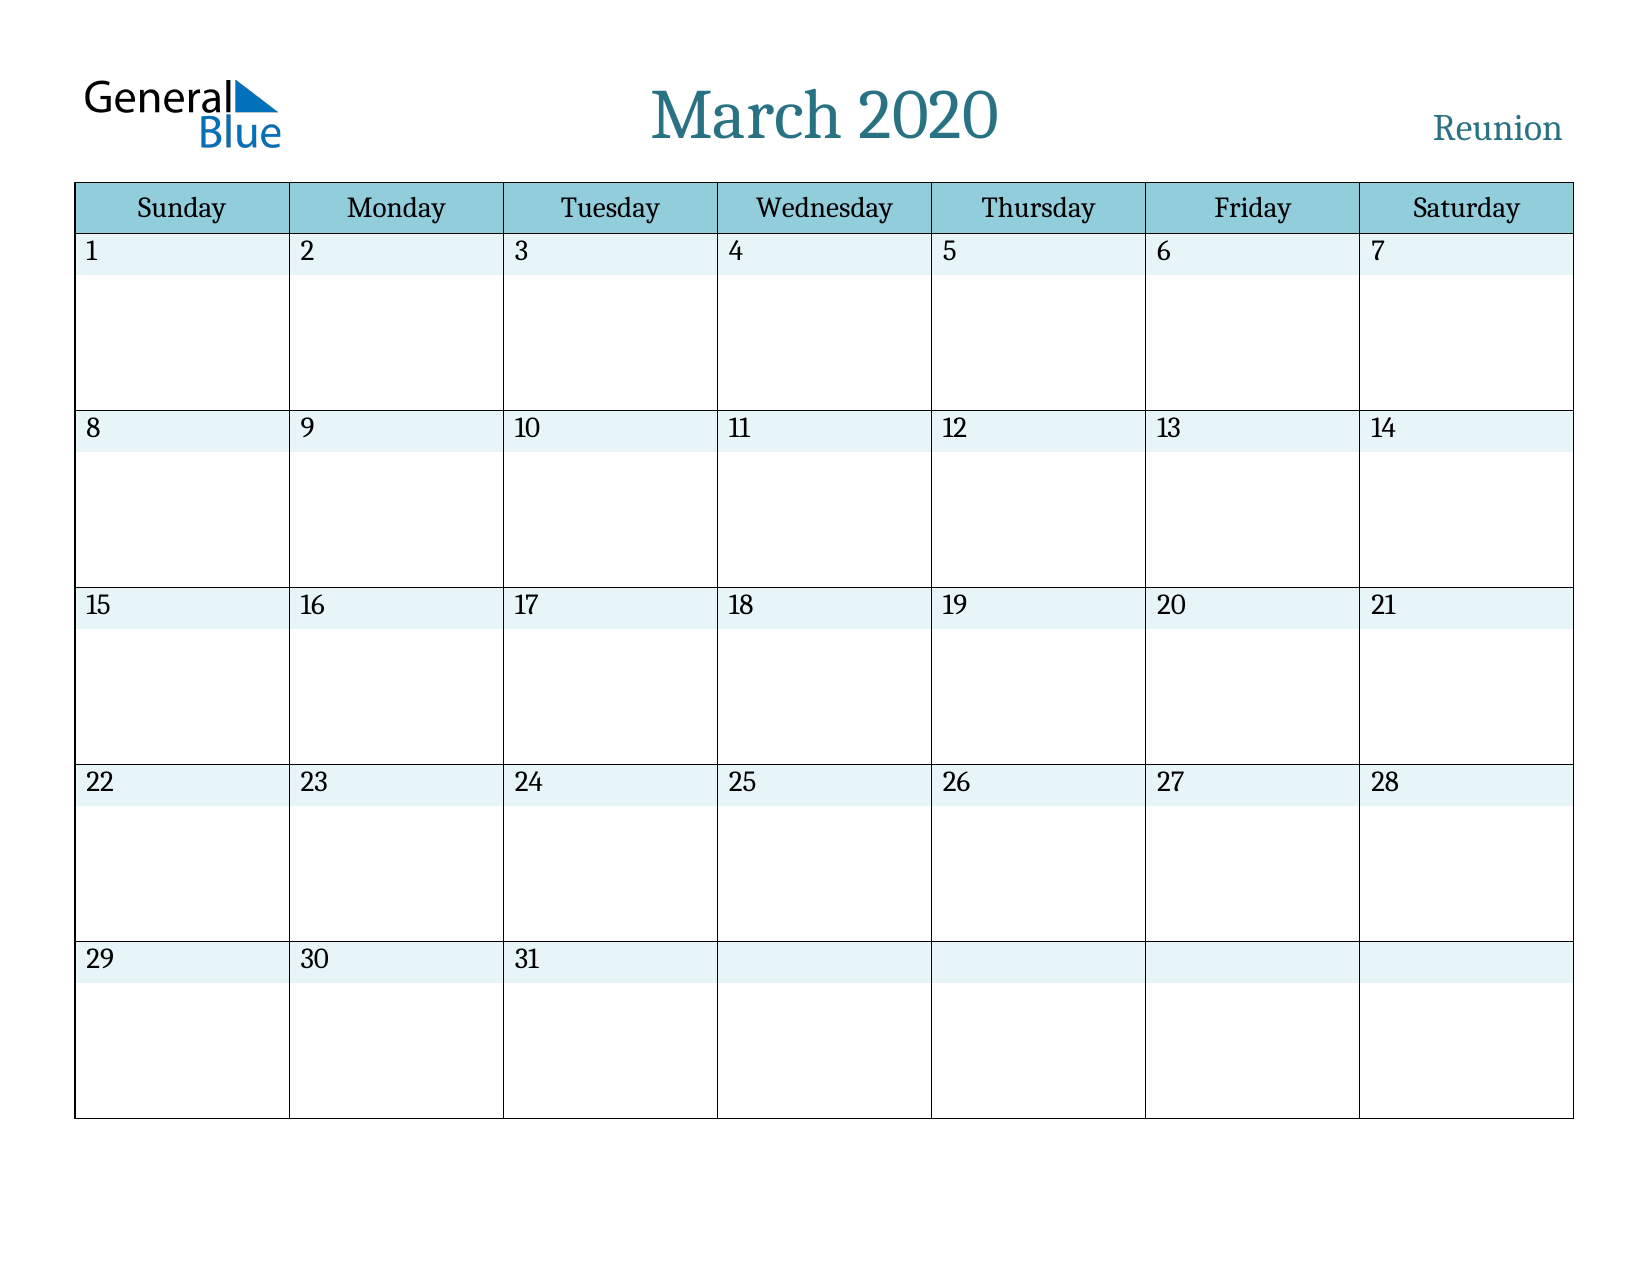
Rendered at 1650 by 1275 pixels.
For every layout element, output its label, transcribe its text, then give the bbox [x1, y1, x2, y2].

table_cell 4 [718, 234, 931, 275]
table_cell 20 [1146, 588, 1359, 629]
table_cell 2 [290, 234, 503, 275]
table_cell [1146, 806, 1359, 941]
table_cell [290, 983, 503, 1118]
table_cell [718, 983, 931, 1118]
table_cell 19 [932, 588, 1145, 629]
table_cell 10 [504, 411, 717, 452]
table_header March 2020 [503, 75, 1146, 182]
table_cell [290, 275, 503, 410]
table_cell [290, 629, 503, 764]
table_cell 9 [290, 411, 503, 452]
table_cell Wednesday [718, 183, 931, 233]
table_cell [76, 452, 289, 587]
table_cell 27 [1146, 765, 1359, 806]
table_cell [718, 275, 931, 410]
table_cell [718, 806, 931, 941]
table_cell [1146, 452, 1359, 587]
table_cell [932, 983, 1145, 1118]
table_cell 11 [718, 411, 931, 452]
table_cell [1146, 942, 1359, 983]
picture [85, 80, 281, 148]
table_cell [1360, 983, 1573, 1118]
table_cell [1146, 983, 1359, 1118]
table_header [75, 75, 503, 182]
table_cell Saturday [1360, 183, 1573, 233]
table_cell [1360, 942, 1573, 983]
table_cell [504, 275, 717, 410]
table_cell [932, 806, 1145, 941]
table_cell 28 [1360, 765, 1573, 806]
table_cell 26 [932, 765, 1145, 806]
table_cell 8 [76, 411, 289, 452]
table_cell 24 [504, 765, 717, 806]
table_cell 25 [718, 765, 931, 806]
table_cell [718, 629, 931, 764]
table_cell [290, 806, 503, 941]
table_cell 12 [932, 411, 1145, 452]
table_cell 21 [1360, 588, 1573, 629]
table_cell [504, 983, 717, 1118]
table_cell [76, 629, 289, 764]
table_cell 5 [932, 234, 1145, 275]
table_cell Monday [290, 183, 503, 233]
table_cell [718, 452, 931, 587]
table_cell 1 [76, 234, 289, 275]
table_cell [1360, 452, 1573, 587]
table_cell 29 [76, 942, 289, 983]
table_cell Tuesday [504, 183, 717, 233]
table_cell 23 [290, 765, 503, 806]
table_cell 6 [1146, 234, 1359, 275]
table_cell [504, 452, 717, 587]
table_cell [932, 629, 1145, 764]
table_cell [932, 275, 1145, 410]
table_cell 17 [504, 588, 717, 629]
table_cell Sunday [76, 183, 289, 233]
table_header Reunion [1146, 75, 1574, 182]
table_cell [932, 942, 1145, 983]
table_cell 15 [76, 588, 289, 629]
table_cell [290, 452, 503, 587]
table_cell Thursday [932, 183, 1145, 233]
table_cell [504, 806, 717, 941]
table_cell 13 [1146, 411, 1359, 452]
table_cell 18 [718, 588, 931, 629]
table_cell [76, 806, 289, 941]
table_cell 16 [290, 588, 503, 629]
table_cell Friday [1146, 183, 1359, 233]
table_cell [1146, 629, 1359, 764]
table_cell 31 [504, 942, 717, 983]
table_cell [76, 983, 289, 1118]
table_cell [1360, 806, 1573, 941]
table_cell 7 [1360, 234, 1573, 275]
table_cell [504, 629, 717, 764]
table_cell [932, 452, 1145, 587]
table_cell 30 [290, 942, 503, 983]
table_cell 22 [76, 765, 289, 806]
table_cell [76, 275, 289, 410]
table_cell 3 [504, 234, 717, 275]
table_cell [1360, 275, 1573, 410]
table_cell [718, 942, 931, 983]
table_cell [1146, 275, 1359, 410]
table_cell [1360, 629, 1573, 764]
table_cell 14 [1360, 411, 1573, 452]
